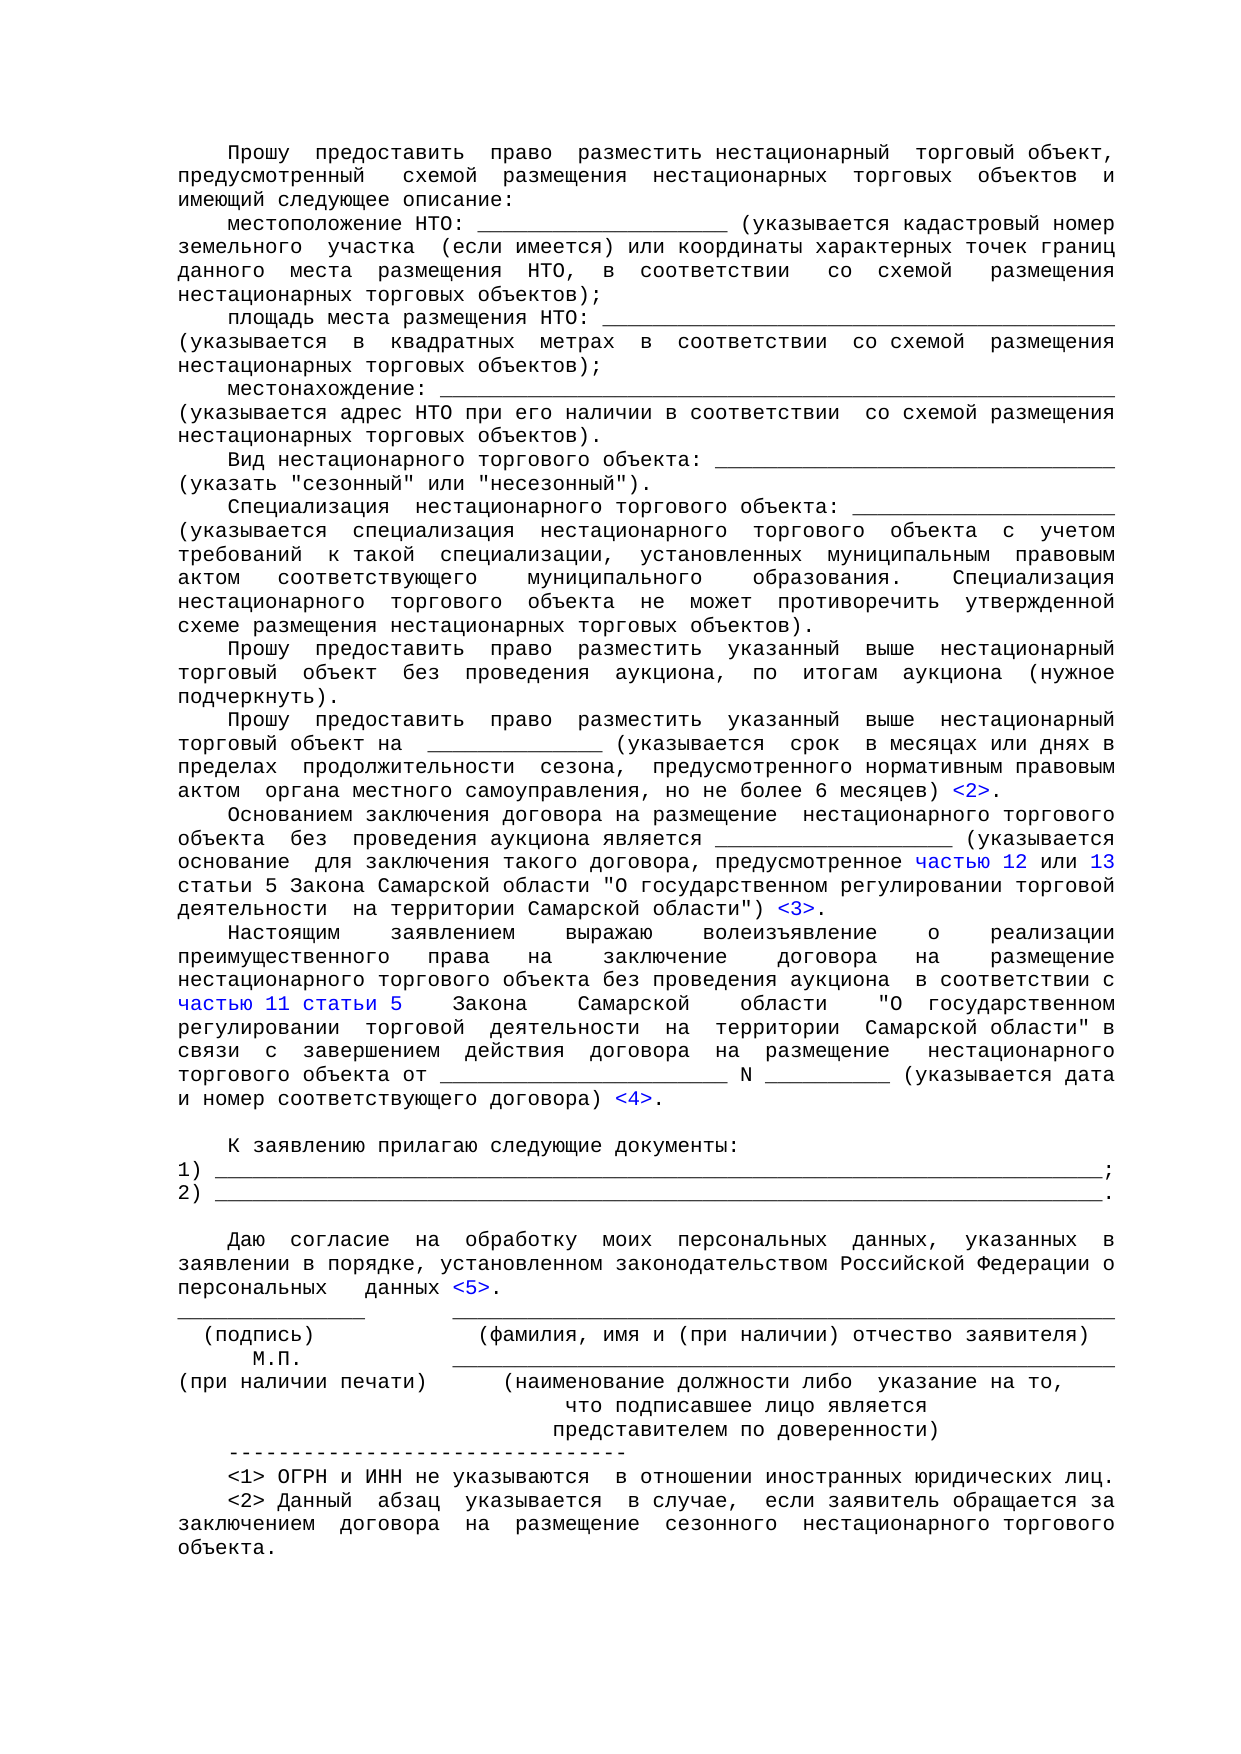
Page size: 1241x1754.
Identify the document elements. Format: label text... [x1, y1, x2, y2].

text частью 11 статьи 5 Закона Самарской области "О государственном [177, 993, 1152, 1017]
text местоположение НТО: ____________________ (указывается кадастровый номер [177, 213, 1152, 236]
text статьи 5 Закона Самарской области "О государственном регулировании торговой [177, 875, 1152, 898]
text (указывается в квадратных метрах в соответствии со схемой размещения [177, 331, 1152, 354]
text Прошу предоставить право разместить указанный выше нестационарный [177, 638, 1152, 662]
text К заявлению прилагаю следующие документы: [177, 1135, 1152, 1158]
text и номер соответствующего договора) <4>. [177, 1088, 1152, 1111]
text торговый объект без проведения аукциона, по итогам аукциона (нужное [177, 662, 1152, 686]
text заявлении в порядке, установленном законодательством Российской Федерации о [177, 1253, 1152, 1277]
text требований к такой специализации, установленных муниципальным правовым [177, 544, 1152, 567]
text (при наличии печати) (наименование должности либо указание на то, [177, 1371, 1152, 1395]
text Специализация нестационарного торгового объекта: _____________________ [177, 496, 1152, 520]
text 1) _______________________________________________________________________; [177, 1158, 1152, 1182]
text объекта. [177, 1537, 1152, 1561]
text актом органа местного самоуправления, но не более 6 месяцев) <2>. [177, 780, 1152, 804]
text нестационарных торговых объектов); [177, 284, 1152, 307]
text что подписавшее лицо является [177, 1395, 1152, 1419]
text (указать "сезонный" или "несезонный"). [177, 473, 1152, 496]
text деятельности на территории Самарской области") <3>. [177, 898, 1152, 922]
text связи с завершением действия договора на размещение нестационарного [177, 1040, 1152, 1064]
text имеющий следующее описание: [177, 189, 1152, 213]
text заключением договора на размещение сезонного нестационарного торгового [177, 1513, 1152, 1537]
text М.П. _____________________________________________________ [177, 1348, 1152, 1371]
text Даю согласие на обработку моих персональных данных, указанных в [177, 1229, 1152, 1253]
text персональных данных <5>. [177, 1277, 1152, 1300]
text торгового объекта от _______________________ N __________ (указывается дата [177, 1064, 1152, 1088]
text (указывается специализация нестационарного торгового объекта с учетом [177, 520, 1152, 544]
text нестационарного торгового объекта без проведения аукциона в соответствии с [177, 969, 1152, 993]
text предусмотренный схемой размещения нестационарных торговых объектов и [177, 165, 1152, 189]
text пределах продолжительности сезона, предусмотренного нормативным правовым [177, 757, 1152, 780]
text Вид нестационарного торгового объекта: ________________________________ [177, 449, 1152, 473]
text местонахождение: ______________________________________________________ [177, 378, 1152, 402]
text нестационарного торгового объекта не может противоречить утвержденной [177, 591, 1152, 615]
text Прошу предоставить право разместить нестационарный торговый объект, [177, 142, 1152, 165]
text подчеркнуть). [177, 686, 1152, 709]
text площадь места размещения НТО: _________________________________________ [177, 307, 1152, 331]
text <2> Данный абзац указывается в случае, если заявитель обращается за [177, 1489, 1152, 1513]
text преимущественного права на заключение договора на размещение [177, 946, 1152, 969]
text актом соответствующего муниципального образования. Специализация [177, 567, 1152, 591]
text представителем по доверенности) [177, 1419, 1152, 1442]
text Основанием заключения договора на размещение нестационарного торгового [177, 804, 1152, 827]
text схеме размещения нестационарных торговых объектов). [177, 615, 1152, 638]
text Прошу предоставить право разместить указанный выше нестационарный [177, 709, 1152, 733]
text нестационарных торговых объектов); [177, 354, 1152, 378]
text основание для заключения такого договора, предусмотренное частью 12 или 13 [177, 851, 1152, 875]
text нестационарных торговых объектов). [177, 426, 1152, 449]
text _______________ _____________________________________________________ [177, 1300, 1152, 1324]
text <1> ОГРН и ИНН не указываются в отношении иностранных юридических лиц. [177, 1466, 1152, 1489]
text объекта без проведения аукциона является ___________________ (указывается [177, 827, 1152, 851]
text Настоящим заявлением выражаю волеизъявление о реализации [177, 922, 1152, 946]
text данного места размещения НТО, в соответствии со схемой размещения [177, 260, 1152, 284]
text земельного участка (если имеется) или координаты характерных точек границ [177, 236, 1152, 260]
text (подпись) (фамилия, имя и (при наличии) отчество заявителя) [177, 1324, 1152, 1348]
text регулировании торговой деятельности на территории Самарской области" в [177, 1017, 1152, 1040]
text -------------------------------- [177, 1442, 1152, 1466]
text торговый объект на ______________ (указывается срок в месяцах или днях в [177, 733, 1152, 757]
text (указывается адрес НТО при его наличии в соответствии со схемой размещения [177, 402, 1152, 426]
text 2) _______________________________________________________________________. [177, 1182, 1152, 1206]
